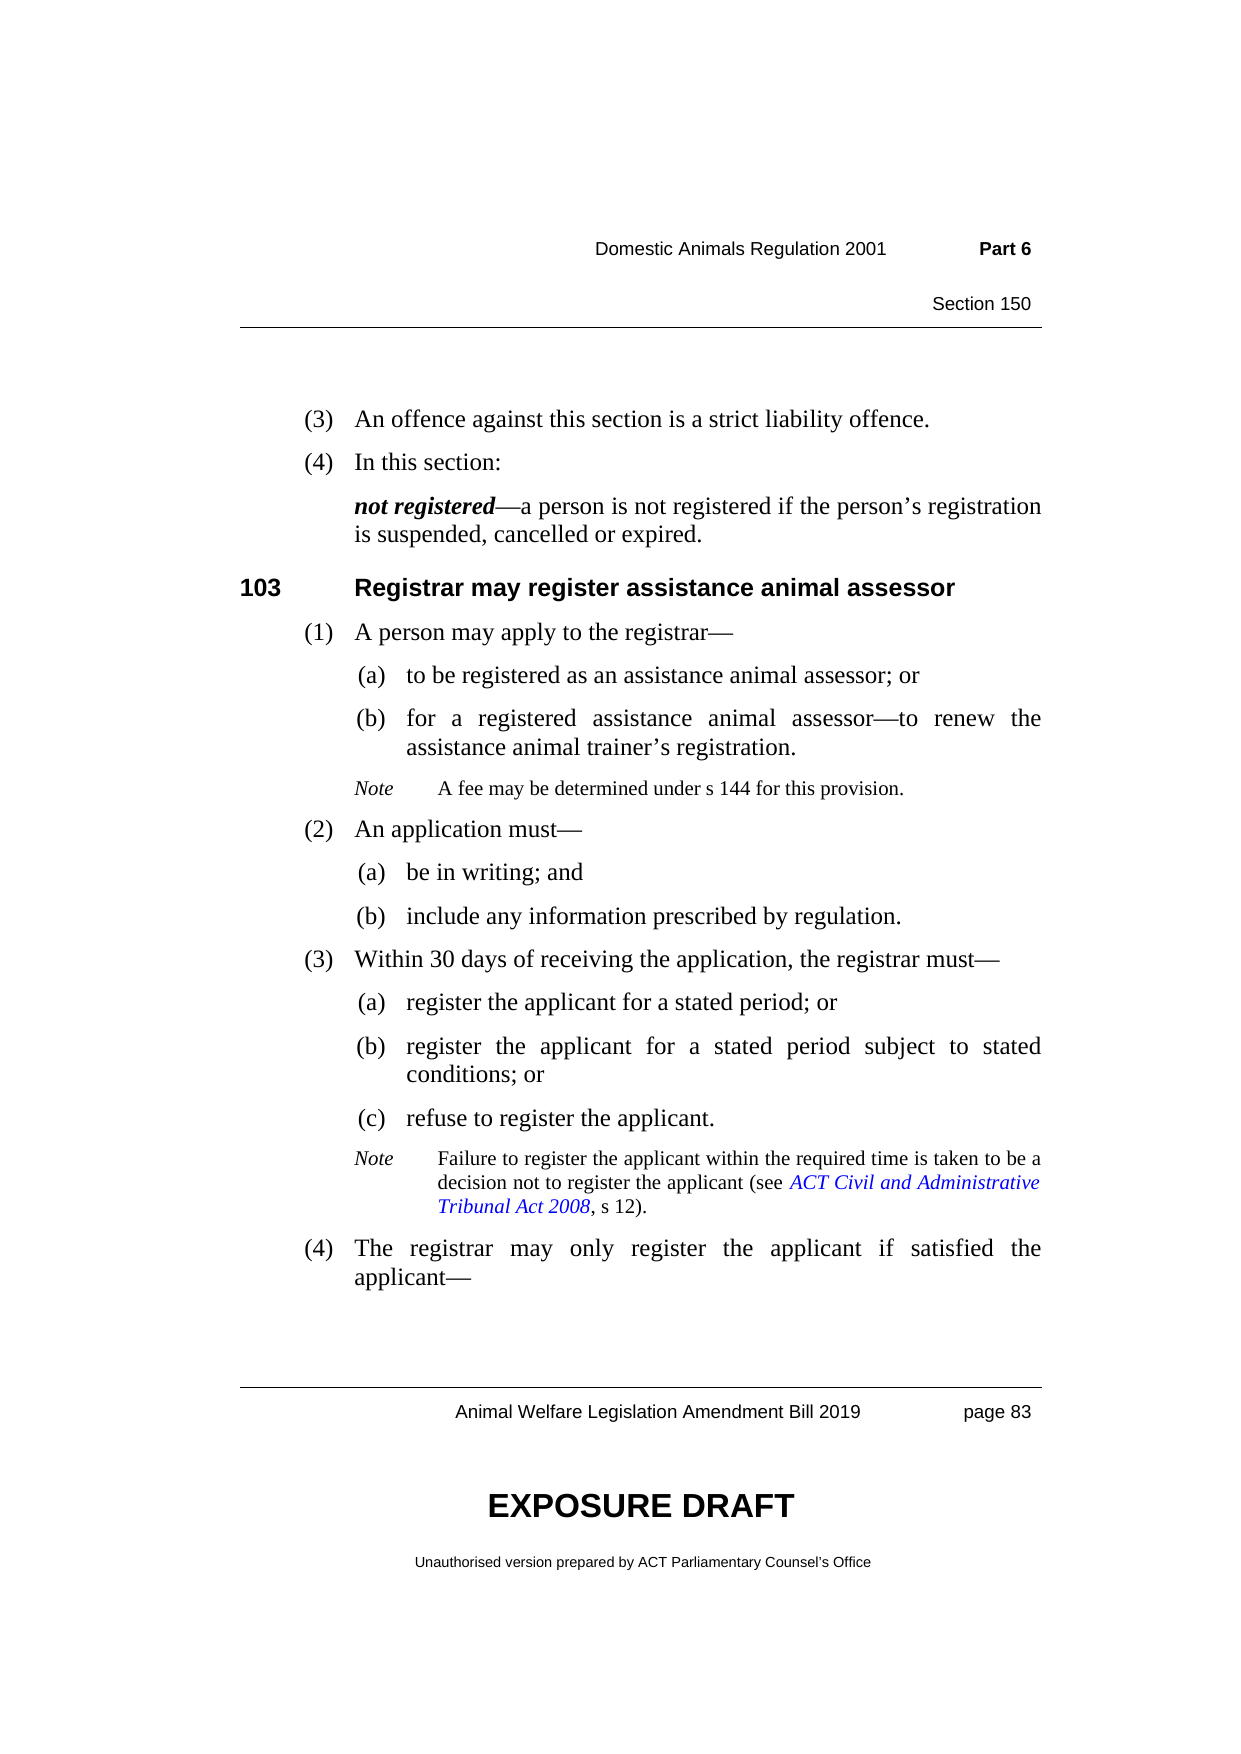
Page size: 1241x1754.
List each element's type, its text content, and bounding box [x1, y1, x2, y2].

text (3) Within 30 days of receiving the application, the registrar must— [239, 944, 1042, 973]
text (a) register the applicant for a stated period; or [239, 987, 1042, 1016]
text Note A fee may be determined under s 144 for this provision. [354, 775, 1042, 799]
text (1) A person may apply to the registrar— [239, 617, 1042, 645]
text (c) refuse to register the applicant. [239, 1103, 1042, 1132]
text (b) include any information prescribed by regulation. [239, 901, 1042, 929]
text (b) for a registered assistance animal assessor—to renew the assistance animal trainer’s registration. [239, 703, 1042, 761]
text 103 Registrar may register assistance animal assessor [239, 573, 1042, 602]
text (2) An application must— [239, 814, 1042, 843]
text not registered—a person is not registered if the person’s registration is suspended, cancelled or expired. [354, 491, 1042, 548]
text Note Failure to register the applicant within the required time is taken to be a decision not to register the applicant (see ACT Civil and Administrative Tribunal Act 2008, s 12). [354, 1146, 1042, 1218]
text (b) register the applicant for a stated period subject to stated conditions; or [239, 1031, 1042, 1088]
text (4) In this section: [239, 447, 1042, 476]
text (3) An offence against this section is a strict liability offence. [239, 404, 1042, 433]
text (a) to be registered as an assistance animal assessor; or [239, 660, 1042, 689]
text (4) The registrar may only register the applicant if satisfied the applicant— [239, 1233, 1042, 1290]
text (a) be in writing; and [239, 857, 1042, 886]
